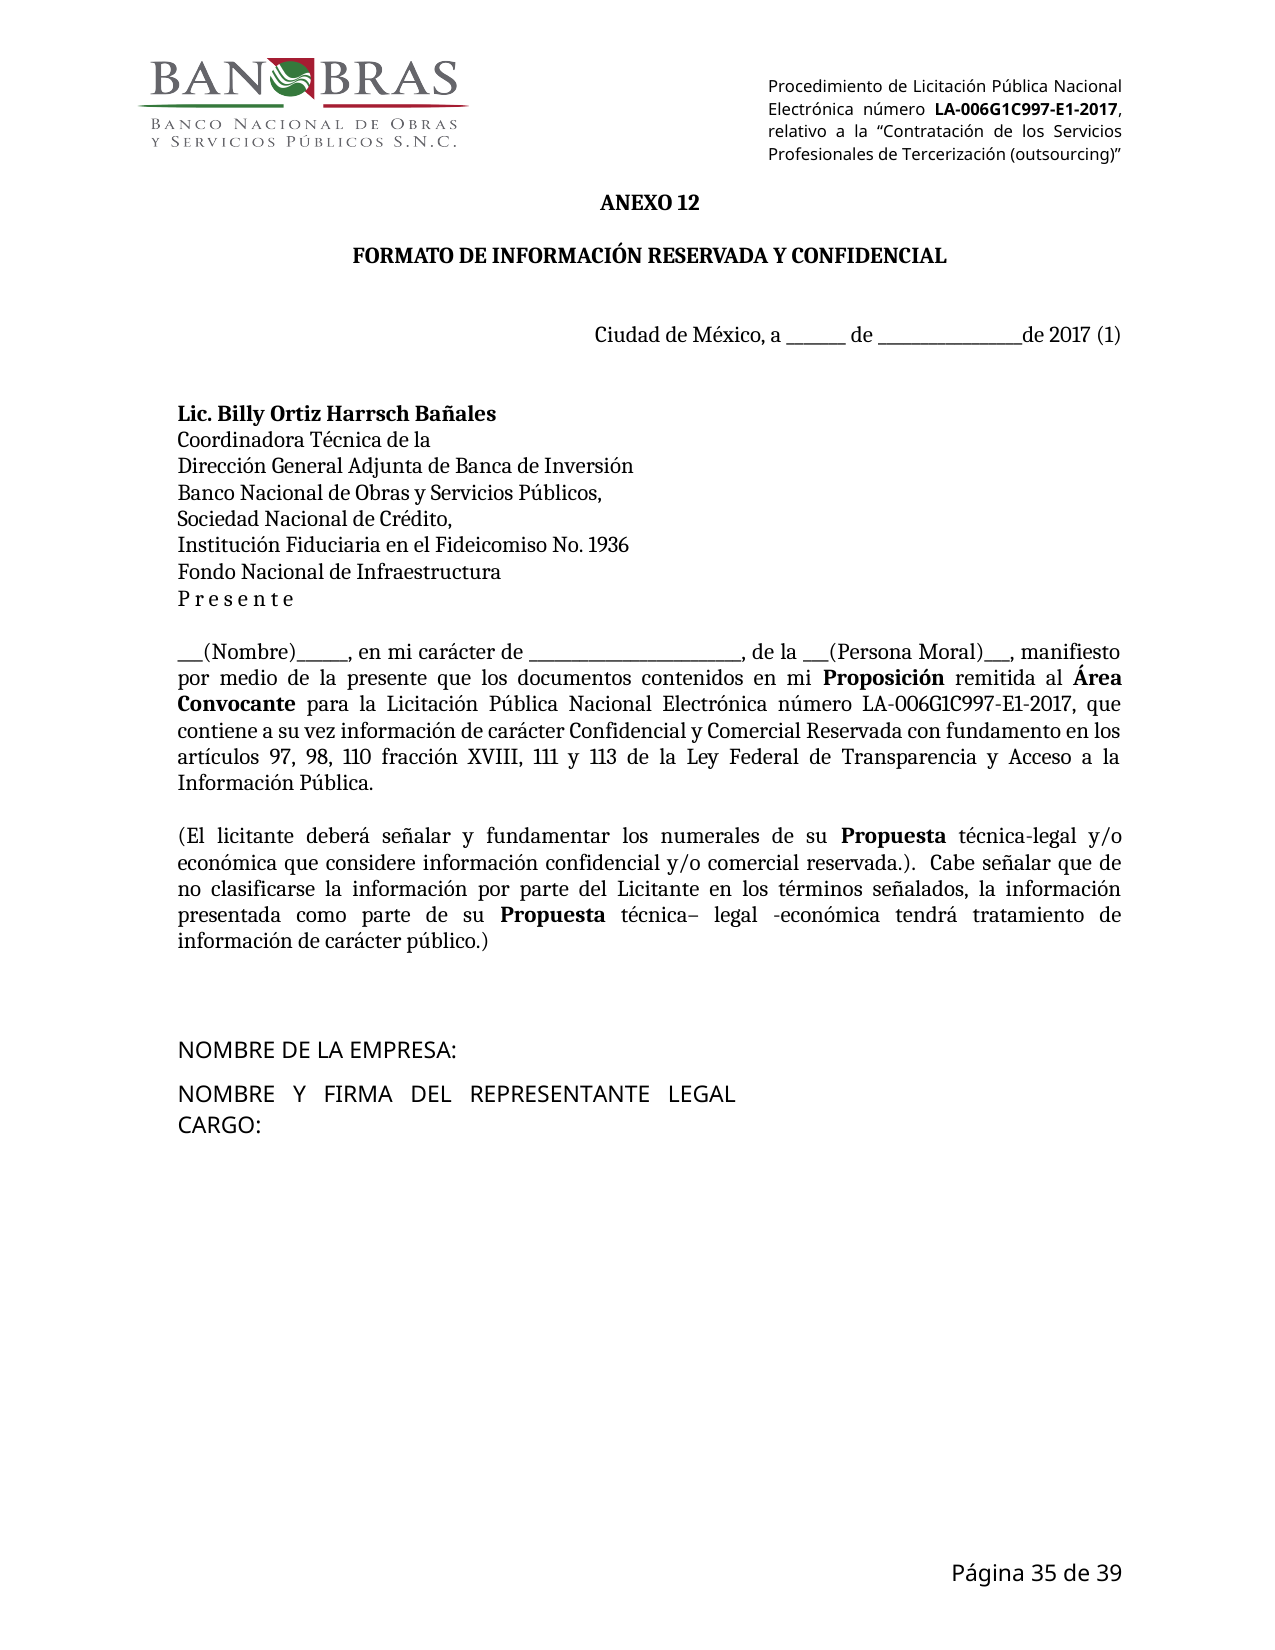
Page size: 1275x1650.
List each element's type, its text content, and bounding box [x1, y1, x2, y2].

text P r e s e n t e [177, 585, 1122, 612]
text Fondo Nacional de Infraestructura [177, 559, 1122, 585]
text Coordinadora Técnica de la [177, 427, 1122, 453]
text (El licitante deberá señalar y fundamentar los numerales de su Propuesta técnica-legal y/o económica que considere información confidencial y/o comercial reservada.). Cabe señalar que de no clasificarse la información por parte del Licitante en los términos señalados, la información presentada como parte de su Propuesta técnica– legal -económica tendrá tratamiento de información de carácter público.) [177, 823, 1122, 955]
text NOMBRE DE LA EMPRESA: [177, 1034, 1122, 1065]
picture [137, 58, 470, 147]
text Institución Fiduciaria en el Fideicomiso No. 1936 [177, 532, 1122, 559]
text Ciudad de México, a _______ de _________________de 2017 (1) [177, 321, 1122, 348]
text Lic. Billy Ortiz Harrsch Bañales [177, 401, 1122, 427]
text FORMATO DE INFORMACIÓN RESERVADA Y CONFIDENCIAL [177, 242, 1122, 269]
text ANEXO 12 [177, 190, 1122, 216]
text Sociedad Nacional de Crédito, [177, 506, 1122, 532]
text ___(Nombre)______, en mi carácter de _________________________, de la ___(Persona Moral)___, manifiesto por medio de la presente que los documentos contenidos en mi Proposición remitida al Área Convocante para la Licitación Pública Nacional Electrónica número LA-006G1C997-E1-2017, que contiene a su vez información de carácter Confidencial y Comercial Reservada con fundamento en los artículos 97, 98, 110 fracción XVIII, 111 y 113 de la Ley Federal de Transparencia y Acceso a la Información Pública. [177, 638, 1122, 797]
text Dirección General Adjunta de Banca de Inversión [177, 453, 1122, 479]
text NOMBRE Y FIRMA DEL REPRESENTANTE LEGAL CARGO: [177, 1077, 736, 1140]
text Banco Nacional de Obras y Servicios Públicos, [177, 479, 1122, 506]
